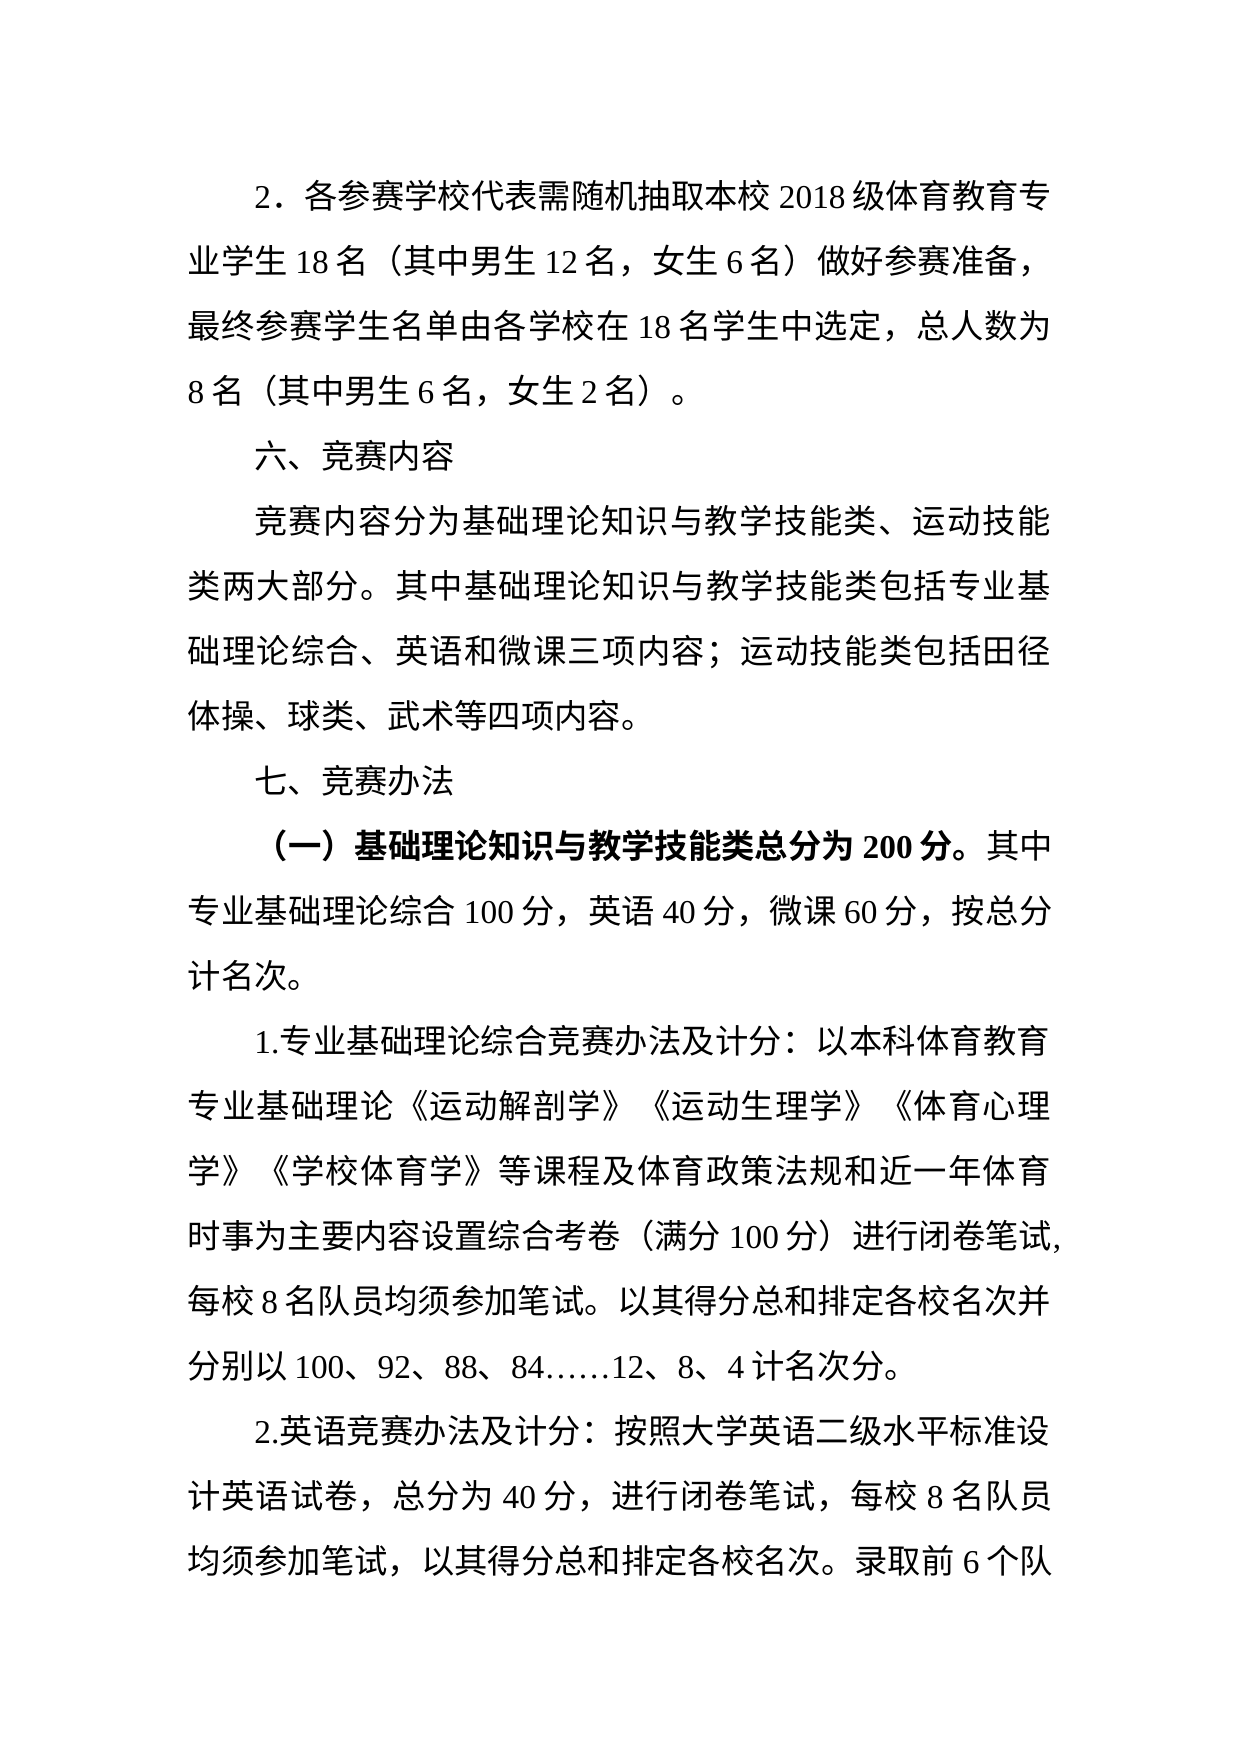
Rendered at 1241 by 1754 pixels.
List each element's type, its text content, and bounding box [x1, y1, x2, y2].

text 竞赛内容分为基础理论知识与教学技能类、运动技能类两大部分。其中基础理论知识与教学技能类包括专业基础理论综合、英语和微课三项内容；运动技能类包括田径、体操、球类、武术等四项内容。 [187, 487, 1053, 747]
text （一）基础理论知识与教学技能类总分为200分。其中专业基础理论综合100分，英语40分，微课60分，按总分计名次。 [187, 812, 1053, 1007]
text 六、竞赛内容 [187, 422, 1053, 487]
text 2．各参赛学校代表需随机抽取本校2018级体育教育专业学生18名（其中男生12名，女生6名）做好参赛准备，最终参赛学生名单由各学校在18名学生中选定，总人数为8名（其中男生6名，女生2名）。 [187, 162, 1053, 422]
text 1.专业基础理论综合竞赛办法及计分：以本科体育教育专业基础理论《运动解剖学》《运动生理学》《体育心理学》《学校体育学》等课程及体育政策法规和近一年体育时事为主要内容设置综合考卷（满分100分）进行闭卷笔试,每校8名队员均须参加笔试。以其得分总和排定各校名次并分别以100、92、88、84……12、8、4计名次分。 [187, 1007, 1053, 1397]
text 七、竞赛办法 [187, 747, 1053, 812]
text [187, 1397, 1053, 1592]
